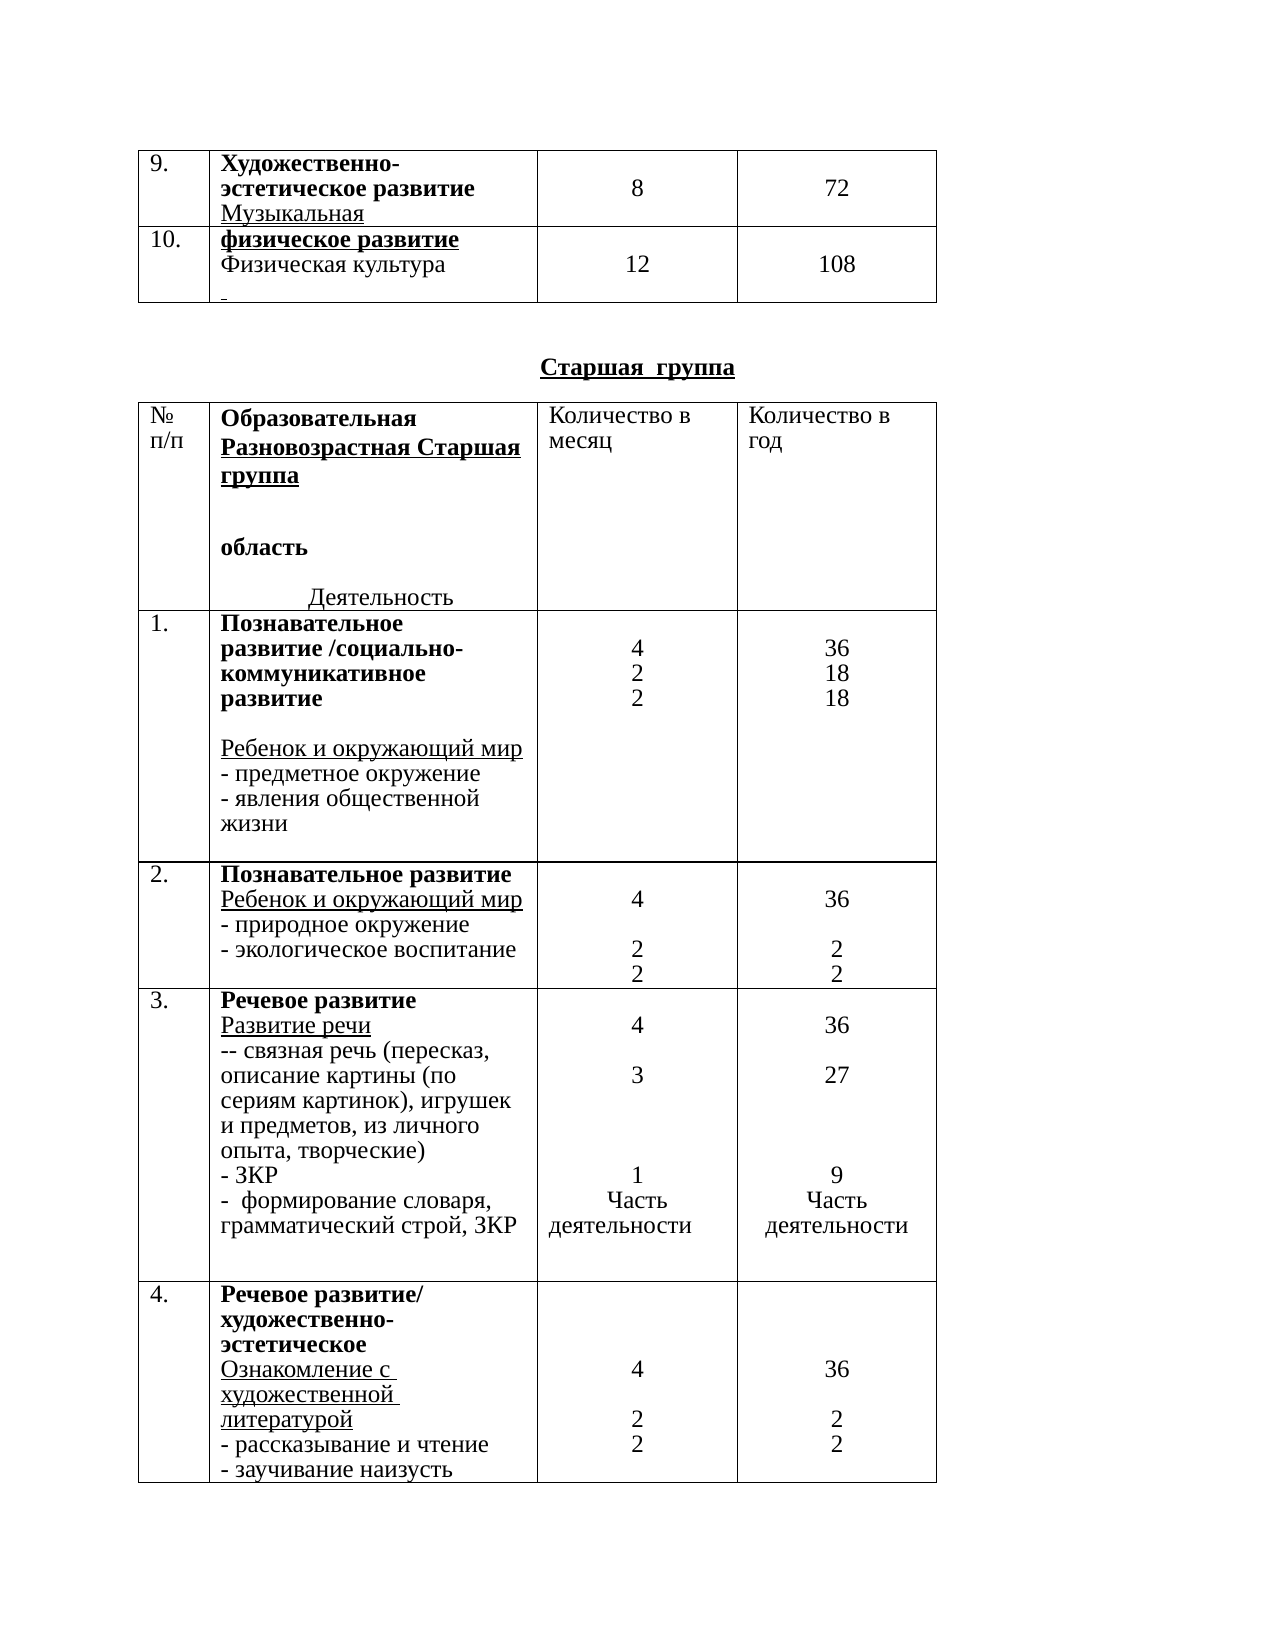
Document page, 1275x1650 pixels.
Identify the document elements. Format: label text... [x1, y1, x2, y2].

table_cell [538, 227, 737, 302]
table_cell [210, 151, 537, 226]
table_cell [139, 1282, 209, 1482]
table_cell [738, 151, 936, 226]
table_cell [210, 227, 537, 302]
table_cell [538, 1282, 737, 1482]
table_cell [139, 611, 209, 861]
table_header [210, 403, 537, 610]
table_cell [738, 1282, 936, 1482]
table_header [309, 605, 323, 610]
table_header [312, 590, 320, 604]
text Старшая группа [150, 353, 1125, 381]
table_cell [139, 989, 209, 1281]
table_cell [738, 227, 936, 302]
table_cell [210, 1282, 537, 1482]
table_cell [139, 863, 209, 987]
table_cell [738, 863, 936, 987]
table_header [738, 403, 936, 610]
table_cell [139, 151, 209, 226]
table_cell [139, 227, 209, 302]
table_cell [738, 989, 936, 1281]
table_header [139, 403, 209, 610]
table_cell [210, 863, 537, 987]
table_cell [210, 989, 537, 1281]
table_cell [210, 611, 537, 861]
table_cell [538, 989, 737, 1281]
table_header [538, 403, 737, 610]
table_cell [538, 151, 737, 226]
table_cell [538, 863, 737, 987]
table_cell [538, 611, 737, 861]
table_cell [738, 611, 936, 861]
